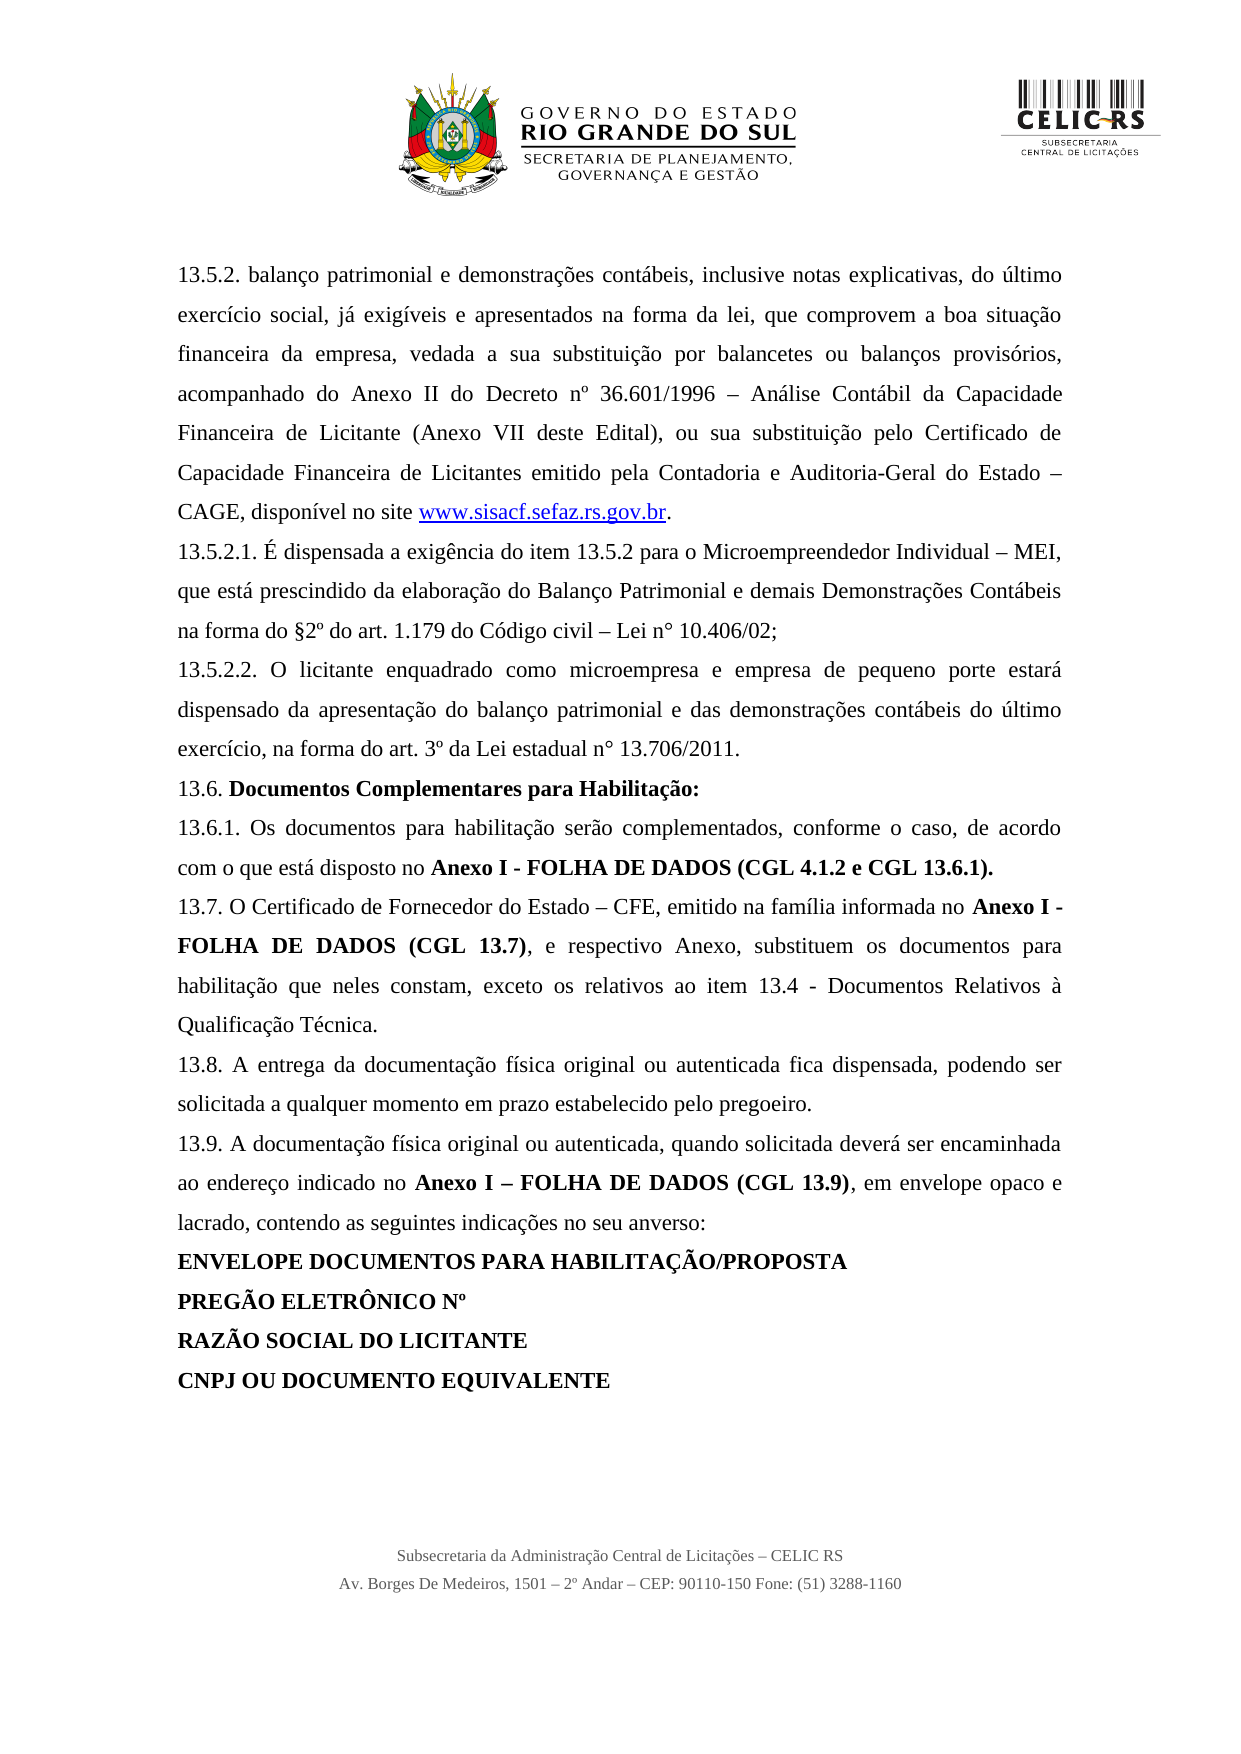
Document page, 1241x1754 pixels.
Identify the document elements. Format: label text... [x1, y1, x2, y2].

text CNPJ OU DOCUMENTO EQUIVALENTE [177, 1367, 1063, 1393]
text 13.9. A documentação física original ou autenticada, quando solicitada deverá ser encaminhada ao endereço indicado no Anexo I – FOLHA DE DADOS (CGL 13.9), em envelope opaco e lacrado, contendo as seguintes indicações no seu anverso: [177, 1130, 1063, 1235]
text ENVELOPE DOCUMENTOS PARA HABILITAÇÃO/PROPOSTA [177, 1248, 1063, 1275]
text PREGÃO ELETRÔNICO Nº [177, 1288, 1063, 1314]
picture [398, 73, 796, 196]
text RAZÃO SOCIAL DO LICITANTE [177, 1327, 1063, 1354]
text 13.6. Documentos Complementares para Habilitação: [177, 775, 1063, 801]
picture [998, 74, 1163, 161]
text 13.5.2.1. É dispensada a exigência do item 13.5.2 para o Microempreendedor Individual – MEI, que está prescindido da elaboração do Balanço Patrimonial e demais Demonstrações Contábeis na forma do §2º do art. 1.179 do Código civil – Lei n° 10.406/02; [177, 538, 1063, 643]
text 13.6.1. Os documentos para habilitação serão complementados, conforme o caso, de acordo com o que está disposto no Anexo I - FOLHA DE DADOS (CGL 4.1.2 e CGL 13.6.1). [177, 814, 1063, 880]
text 13.8. A entrega da documentação física original ou autenticada fica dispensada, podendo ser solicitada a qualquer momento em prazo estabelecido pelo pregoeiro. [177, 1051, 1063, 1117]
text 13.5.2. balanço patrimonial e demonstrações contábeis, inclusive notas explicativas, do último exercício social, já exigíveis e apresentados na forma da lei, que comprovem a boa situação financeira da empresa, vedada a sua substituição por balancetes ou balanços provisórios, acompanhado do Anexo II do Decreto nº 36.601/1996 – Análise Contábil da Capacidade Financeira de Licitante (Anexo VII deste Edital), ou sua substituição pelo Certificado de Capacidade Financeira de Licitantes emitido pela Contadoria e Auditoria-Geral do Estado – CAGE, disponível no site www.sisacf.sefaz.rs.gov.br. [177, 261, 1063, 525]
text 13.5.2.2. O licitante enquadrado como microempresa e empresa de pequeno porte estará dispensado da apresentação do balanço patrimonial e das demonstrações contábeis do último exercício, na forma do art. 3º da Lei estadual n° 13.706/2011. [177, 656, 1063, 762]
text 13.7. O Certificado de Fornecedor do Estado – CFE, emitido na família informada no Anexo I - FOLHA DE DADOS (CGL 13.7), e respectivo Anexo, substituem os documentos para habilitação que neles constam, exceto os relativos ao item 13.4 - Documentos Relativos à Qualificação Técnica. [177, 893, 1063, 1038]
